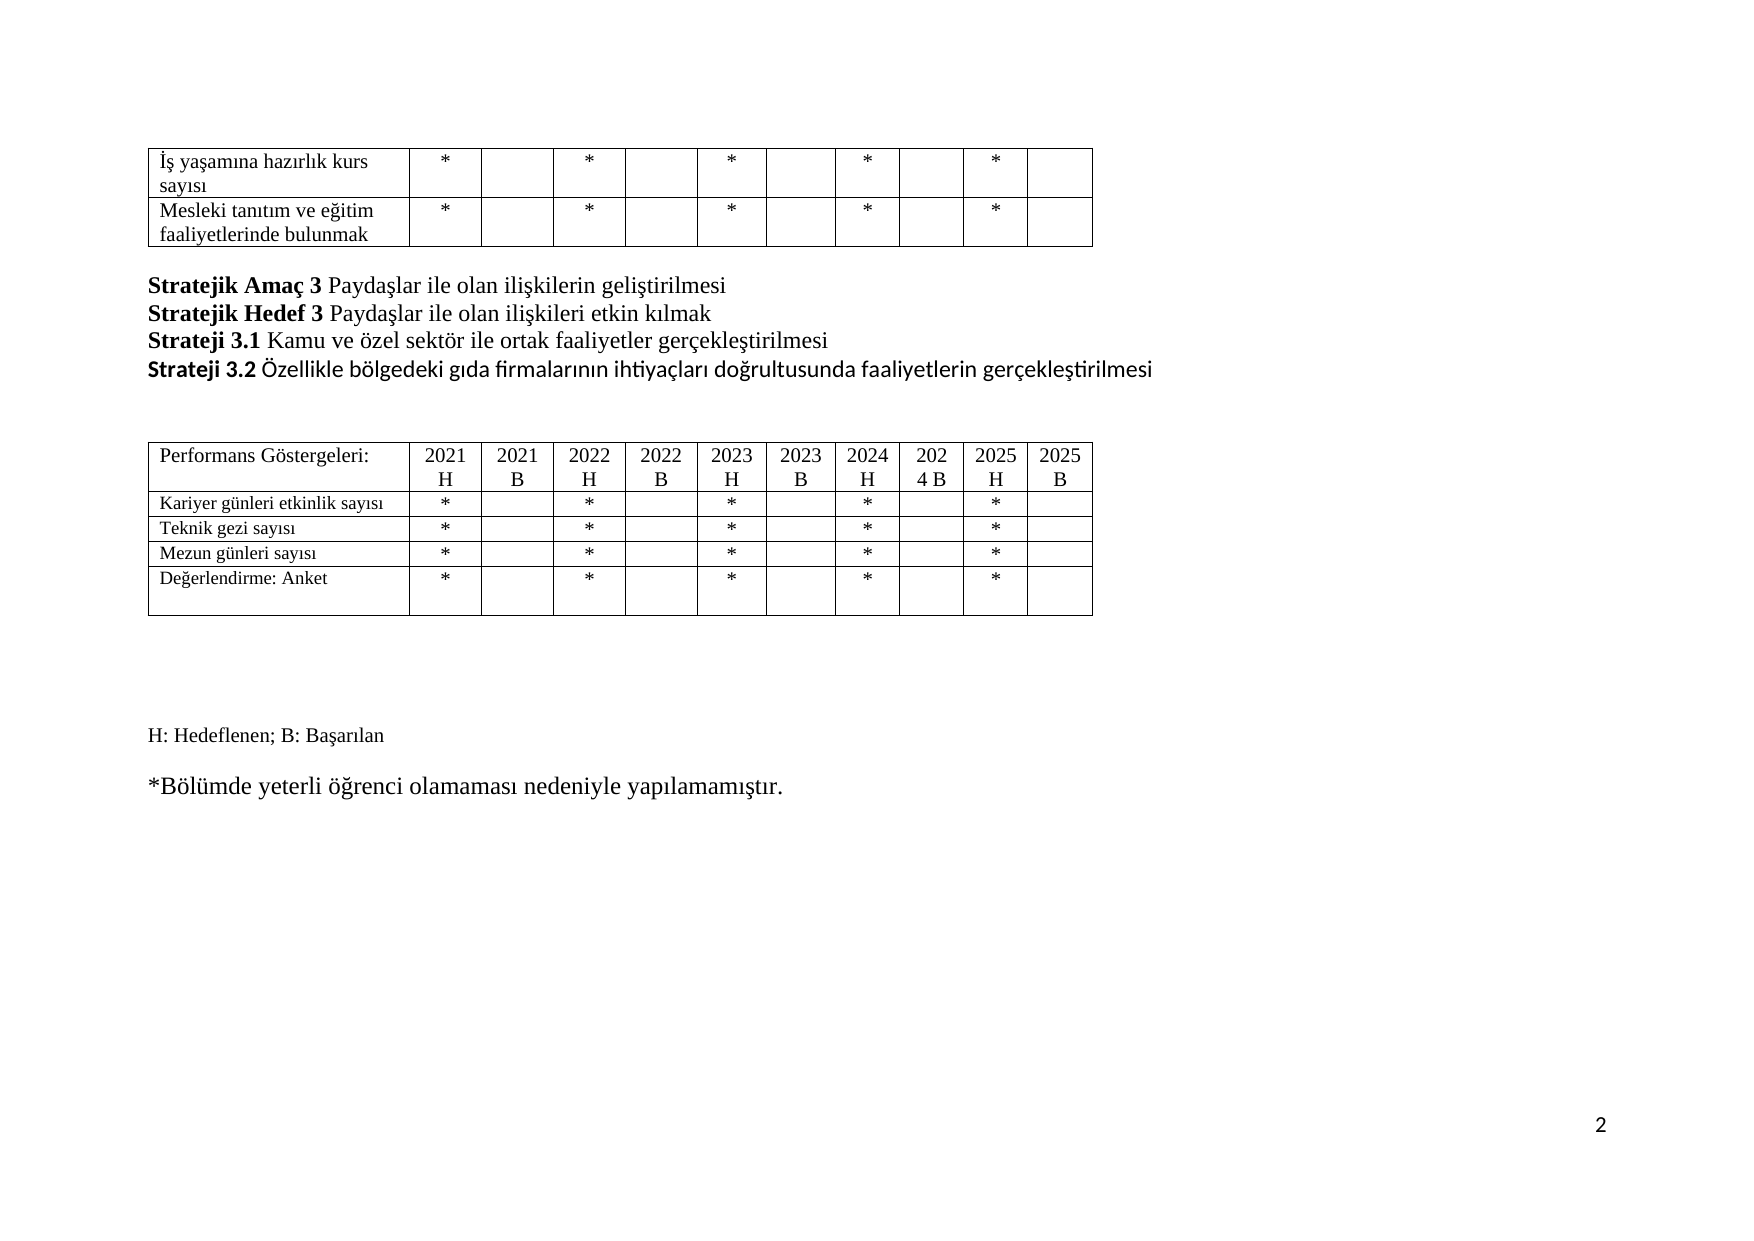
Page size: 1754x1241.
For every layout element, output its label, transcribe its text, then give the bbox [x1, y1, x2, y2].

table_cell * [698, 542, 766, 566]
table_header 2021 H [410, 443, 481, 491]
table_cell [482, 149, 553, 197]
table_cell [1028, 149, 1092, 197]
table_header 2024 B [900, 443, 963, 491]
table_cell Teknik gezi sayısı [149, 517, 409, 541]
table_cell [626, 492, 697, 516]
table_cell [767, 542, 835, 566]
table_cell * [410, 542, 481, 566]
table_header 2023 B [767, 443, 835, 491]
table_cell Mezun günleri sayısı [149, 542, 409, 566]
table_cell * [698, 149, 766, 197]
table_cell [767, 149, 835, 197]
table_cell * [836, 492, 899, 516]
table_cell [626, 542, 697, 566]
table_cell * [410, 567, 481, 615]
table_cell * [698, 567, 766, 615]
table_cell * [554, 517, 625, 541]
text Strateji 3.1 Kamu ve özel sektör ile ortak faaliyetler gerçekleştirilmesi [148, 326, 1606, 354]
table_cell * [698, 492, 766, 516]
table_cell * [964, 517, 1027, 541]
text Stratejik Hedef 3 Paydaşlar ile olan ilişkileri etkin kılmak [148, 299, 1606, 326]
table_cell * [410, 149, 481, 197]
table_cell [482, 542, 553, 566]
table_cell [626, 517, 697, 541]
table_cell * [554, 149, 625, 197]
text Stratejik Amaç 3 Paydaşlar ile olan ilişkilerin geliştirilmesi [148, 271, 1606, 299]
table_cell * [836, 542, 899, 566]
table_cell * [964, 567, 1027, 615]
table_cell [767, 567, 835, 615]
table_cell * [964, 492, 1027, 516]
table_cell [482, 492, 553, 516]
table_cell [900, 198, 963, 246]
table_cell [626, 149, 697, 197]
table_cell [626, 567, 697, 615]
table_cell [1028, 517, 1092, 541]
table_cell [1028, 567, 1092, 615]
table_header 2024 H [836, 443, 899, 491]
table_cell [1028, 542, 1092, 566]
table_cell [767, 517, 835, 541]
table_cell [900, 492, 963, 516]
text Strateji 3.2 Özellikle bölgedeki gıda firmalarının ihtiyaçları doğrultusunda faaliyetlerin gerçekleştirilmesi [148, 354, 1606, 383]
table_cell * [698, 517, 766, 541]
table_cell * [964, 198, 1027, 246]
table_cell [900, 517, 963, 541]
table_cell [482, 198, 553, 246]
table_cell [1028, 198, 1092, 246]
table_header 2022 H [554, 443, 625, 491]
table_header 2025 B [1028, 443, 1092, 491]
table_cell Kariyer günleri etkinlik sayısı [149, 492, 409, 516]
table_cell [900, 149, 963, 197]
table_cell Değerlendirme: Anket [149, 567, 409, 615]
table_cell [900, 542, 963, 566]
table_cell * [836, 198, 899, 246]
table_cell * [836, 517, 899, 541]
table_header 2023 H [698, 443, 766, 491]
table_cell * [836, 567, 899, 615]
table_cell İş yaşamına hazırlık kurs sayısı [149, 149, 409, 197]
table_cell [482, 517, 553, 541]
table_cell * [836, 149, 899, 197]
text H: Hedeflenen; B: Başarılan [148, 723, 1606, 747]
table_header 2021 B [482, 443, 553, 491]
table_header Performans Göstergeleri: [149, 443, 409, 491]
table_cell * [410, 492, 481, 516]
table_cell * [554, 198, 625, 246]
table_cell * [964, 542, 1027, 566]
table_cell * [554, 542, 625, 566]
table_cell * [410, 517, 481, 541]
table_cell [767, 198, 835, 246]
table_cell * [698, 198, 766, 246]
table_cell [482, 567, 553, 615]
table_cell * [554, 492, 625, 516]
table_cell * [964, 149, 1027, 197]
text *Bölümde yeterli öğrenci olamaması nedeniyle yapılamamıştır. [148, 771, 1606, 800]
table_cell [900, 567, 963, 615]
table_cell [1028, 492, 1092, 516]
table_cell * [554, 567, 625, 615]
table_cell [626, 198, 697, 246]
table_header 2022 B [626, 443, 697, 491]
table_cell Mesleki tanıtım ve eğitim faaliyetlerinde bulunmak [149, 198, 409, 246]
table_header 2025 H [964, 443, 1027, 491]
table_cell * [410, 198, 481, 246]
table_cell [767, 492, 835, 516]
